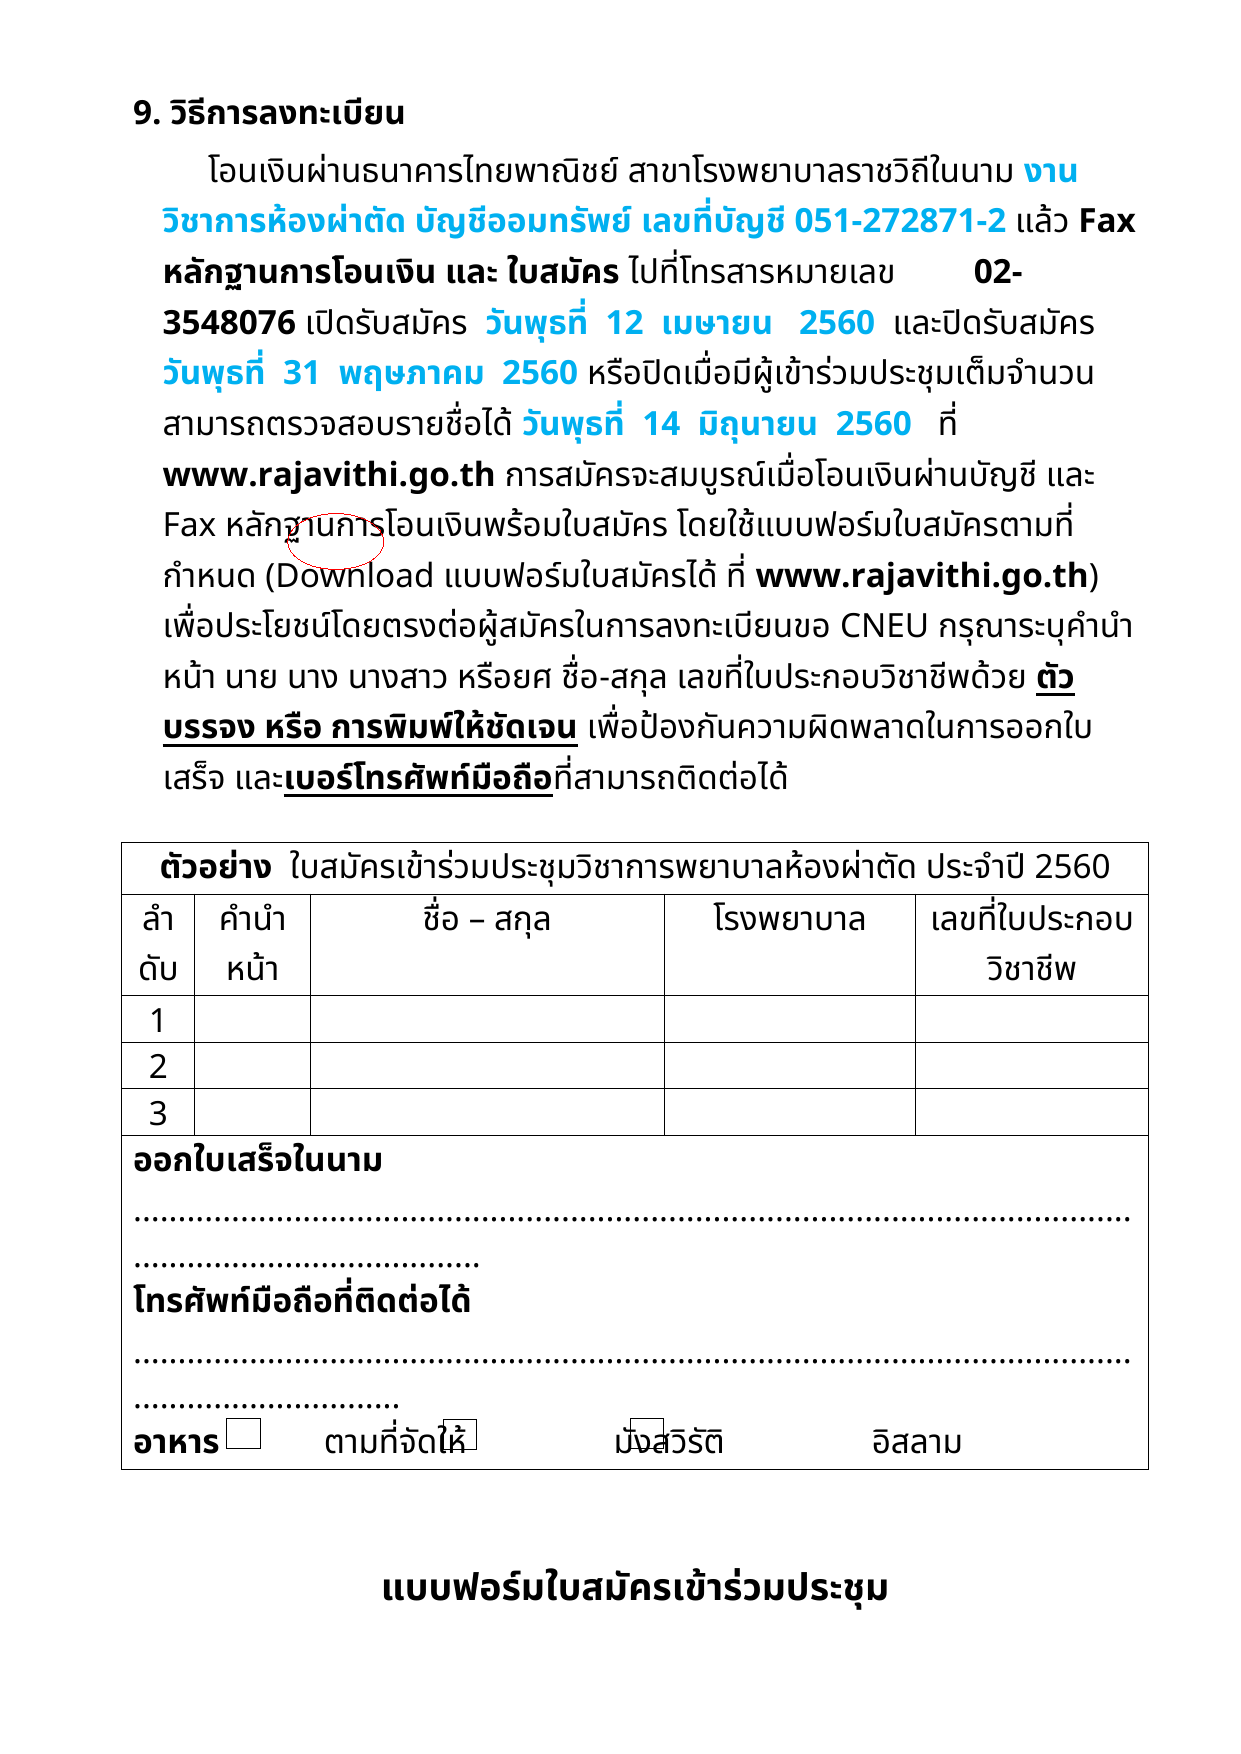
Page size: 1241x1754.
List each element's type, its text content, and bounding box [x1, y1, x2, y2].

table_cell [195, 1043, 310, 1088]
table_cell [665, 996, 915, 1042]
text 9. วิธีการลงทะเบียน [133, 89, 1137, 139]
table_cell โรงพยาบาล [665, 895, 915, 995]
table_cell [311, 1089, 664, 1135]
table_cell 1 [122, 996, 194, 1042]
table_cell 3 [122, 1089, 194, 1135]
table_cell [311, 1043, 664, 1088]
table_cell ลำดับ [122, 895, 194, 995]
table_cell [311, 996, 664, 1042]
table_cell [195, 996, 310, 1042]
table_cell 2 [122, 1043, 194, 1088]
table_cell [665, 1089, 915, 1135]
table_cell [195, 1089, 310, 1135]
table_cell [916, 996, 1148, 1042]
table_cell ออกใบเสร็จในนาม ....................................................................................................................................................... โทรศัพท์มือถือที่ติดต่อได้ .............................................................................................................................................. อาหาร ตามที่จัดให้ มังสวิรัติ อิสลาม [122, 1136, 1148, 1469]
table_header ตัวอย่าง ใบสมัครเข้าร่วมประชุมวิชาการพยาบาลห้องผ่าตัด ประจำปี 2560 [122, 843, 1148, 893]
table_cell เลขที่ใบประกอบวิชาชีพ [916, 895, 1148, 995]
text โอนเงินผ่านธนาคารไทยพาณิชย์ สาขาโรงพยาบาลราชวิถีในนาม งานวิชาการห้องผ่าตัด บัญชีออมทรัพย์ เลขที่บัญชี 051-272871-2 แล้ว Fax หลักฐานการโอนเงิน และ ใบสมัคร ไปที่โทรสารหมายเลข 02-3548076 เปิดรับสมัคร วันพุธที่ 12 เมษายน 2560 และปิดรับสมัคร วันพุธที่ 31 พฤษภาคม 2560 หรือปิดเมื่อมีผู้เข้าร่วมประชุมเต็มจำนวน สามารถตรวจสอบรายชื่อได้ วันพุธที่ 14 มิถุนายน 2560 ที่ www.rajavithi.go.th การสมัครจะสมบูรณ์เมื่อโอนเงินผ่านบัญชี และ Fax หลักฐานการโอนเงินพร้อมใบสมัคร โดยใช้แบบฟอร์มใบสมัครตามที่กำหนด (Download แบบฟอร์มใบสมัครได้ ที่ www.rajavithi.go.th) เพื่อประโยชน์โดยตรงต่อผู้สมัครในการลงทะเบียนขอ CNEU กรุณาระบุคำนำหน้า นาย นาง นางสาว หรือยศ ชื่อ-สกุล เลขที่ใบประกอบวิชาชีพด้วย ตัวบรรจง หรือ การพิมพ์ให้ชัดเจน เพื่อป้องกันความผิดพลาดในการออกใบเสร็จ และเบอร์โทรศัพท์มือถือที่สามารถติดต่อได้ [133, 147, 1137, 804]
text แบบฟอร์มใบสมัครเข้าร่วมประชุม [133, 1561, 1137, 1617]
table_cell [916, 1043, 1148, 1088]
table_cell คำนำหน้า [195, 895, 310, 995]
table_cell [916, 1089, 1148, 1135]
table_cell [665, 1043, 915, 1088]
table_cell ชื่อ – สกุล [311, 895, 664, 995]
